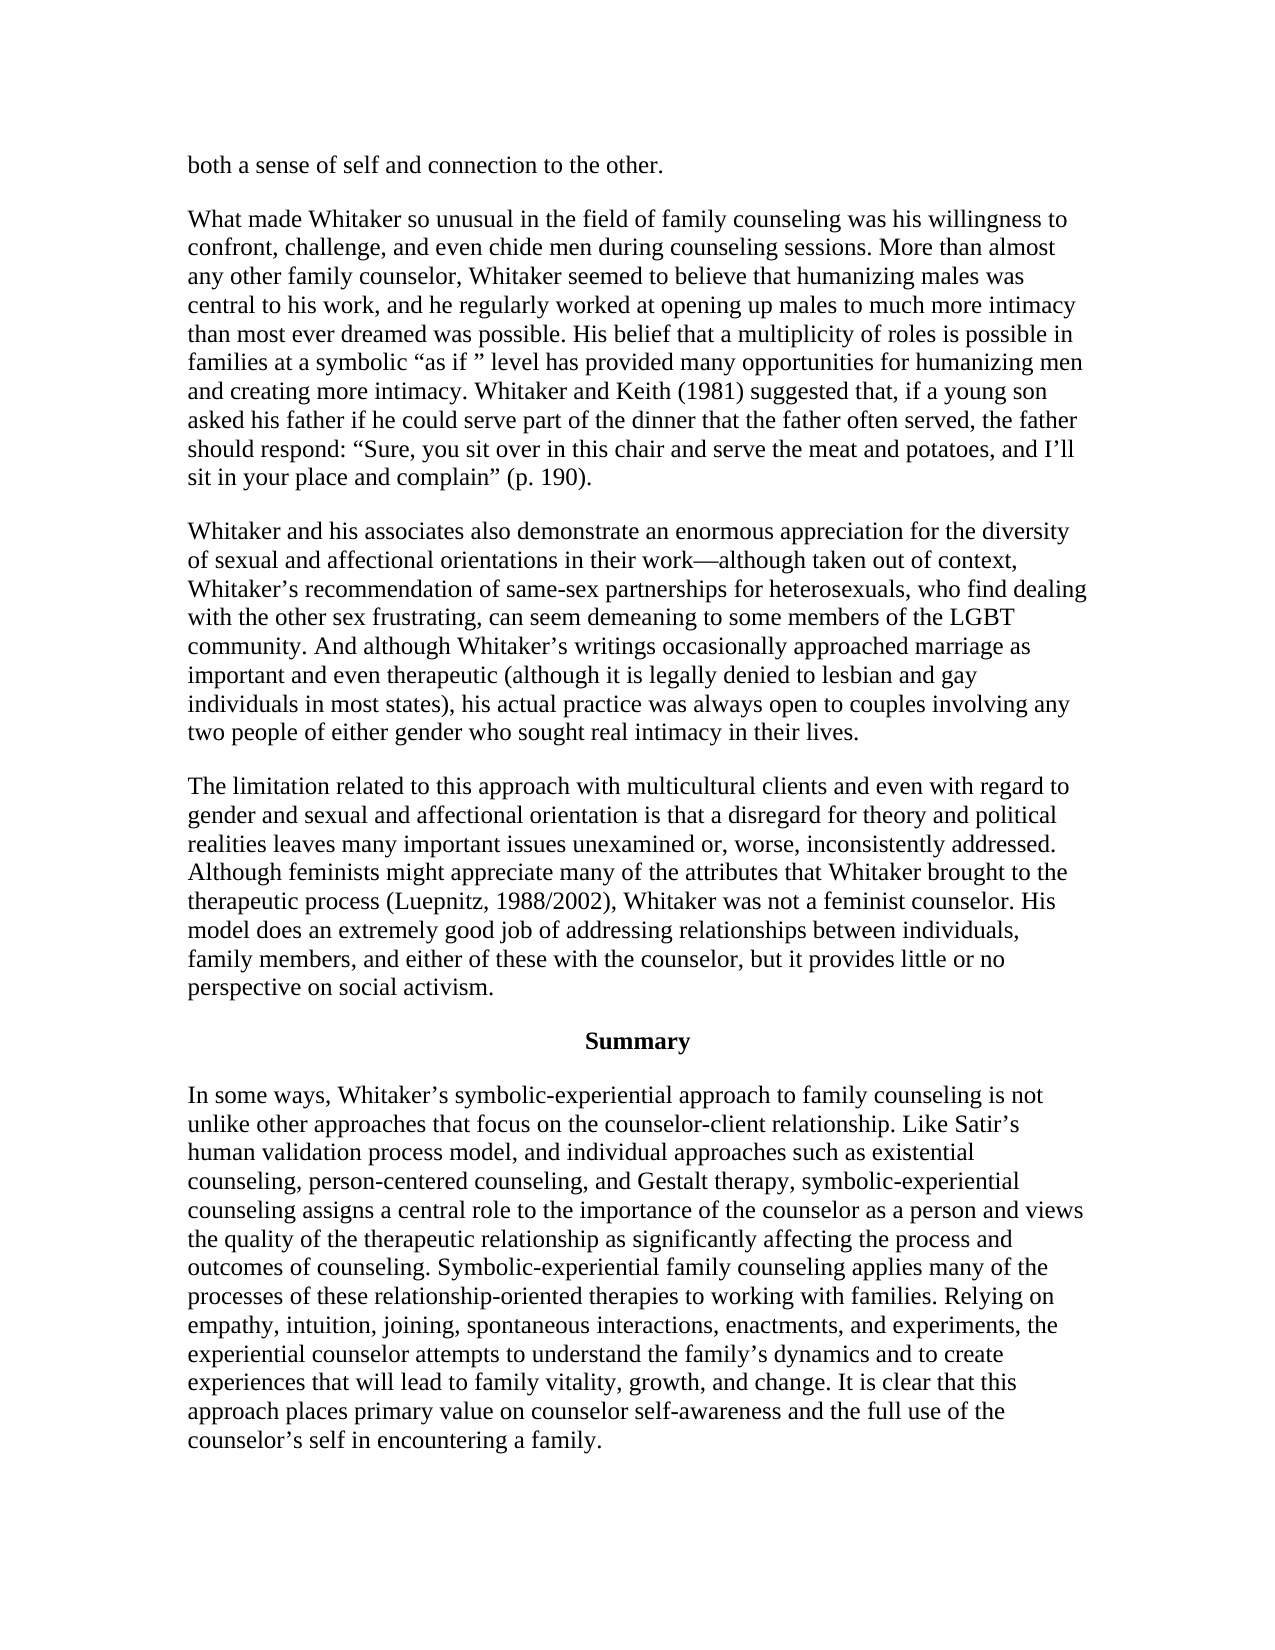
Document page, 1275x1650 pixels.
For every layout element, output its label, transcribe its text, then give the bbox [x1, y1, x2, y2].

text Summary [187, 1026, 1087, 1055]
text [187, 150, 1087, 179]
text The limitation related to this approach with multicultural clients and even with regard to gender and sexual and affectional orientation is that a disregard for theory and political realities leaves many important issues unexamined or, worse, inconsistently addressed. Although feminists might appreciate many of the attributes that Whitaker brought to the therapeutic process (Luepnitz, 1988/2002), Whitaker was not a feminist counselor. His model does an extremely good job of addressing relationships between individuals, family members, and either of these with the counselor, but it provides little or no perspective on social activism. [187, 771, 1087, 1001]
text What made Whitaker so unusual in the field of family counseling was his willingness to confront, challenge, and even chide men during counseling sessions. More than almost any other family counselor, Whitaker seemed to believe that humanizing males was central to his work, and he regularly worked at opening up males to much more intimacy than most ever dreamed was possible. His belief that a multiplicity of roles is possible in families at a symbolic “as if ” level has provided many opportunities for humanizing men and creating more intimacy. Whitaker and Keith (1981) suggested that, if a young son asked his father if he could serve part of the dinner that the father often served, the father should respond: “Sure, you sit over in this chair and serve the meat and potatoes, and I’ll sit in your place and complain” (p. 190). [187, 204, 1087, 491]
text Whitaker and his associates also demonstrate an enormous appreciation for the diversity of sexual and affectional orientations in their work—although taken out of context, Whitaker’s recommendation of same-sex partnerships for heterosexuals, who find dealing with the other sex frustrating, can seem demeaning to some members of the LGBT community. And although Whitaker’s writings occasionally approached marriage as important and even therapeutic (although it is legally denied to lesbian and gay individuals in most states), his actual practice was always open to couples involving any two people of either gender who sought real intimacy in their lives. [187, 516, 1087, 746]
text In some ways, Whitaker’s symbolic-experiential approach to family counseling is not unlike other approaches that focus on the counselor-client relationship. Like Satir’s human validation process model, and individual approaches such as existential counseling, person-centered counseling, and Gestalt therapy, symbolic-experiential counseling assigns a central role to the importance of the counselor as a person and views the quality of the therapeutic relationship as significantly affecting the process and outcomes of counseling. Symbolic-experiential family counseling applies many of the processes of these relationship-oriented therapies to working with families. Relying on empathy, intuition, joining, spontaneous interactions, enactments, and experiments, the experiential counselor attempts to understand the family’s dynamics and to create experiences that will lead to family vitality, growth, and change. It is clear that this approach places primary value on counselor self-awareness and the full use of the counselor’s self in encountering a family. [187, 1080, 1087, 1454]
